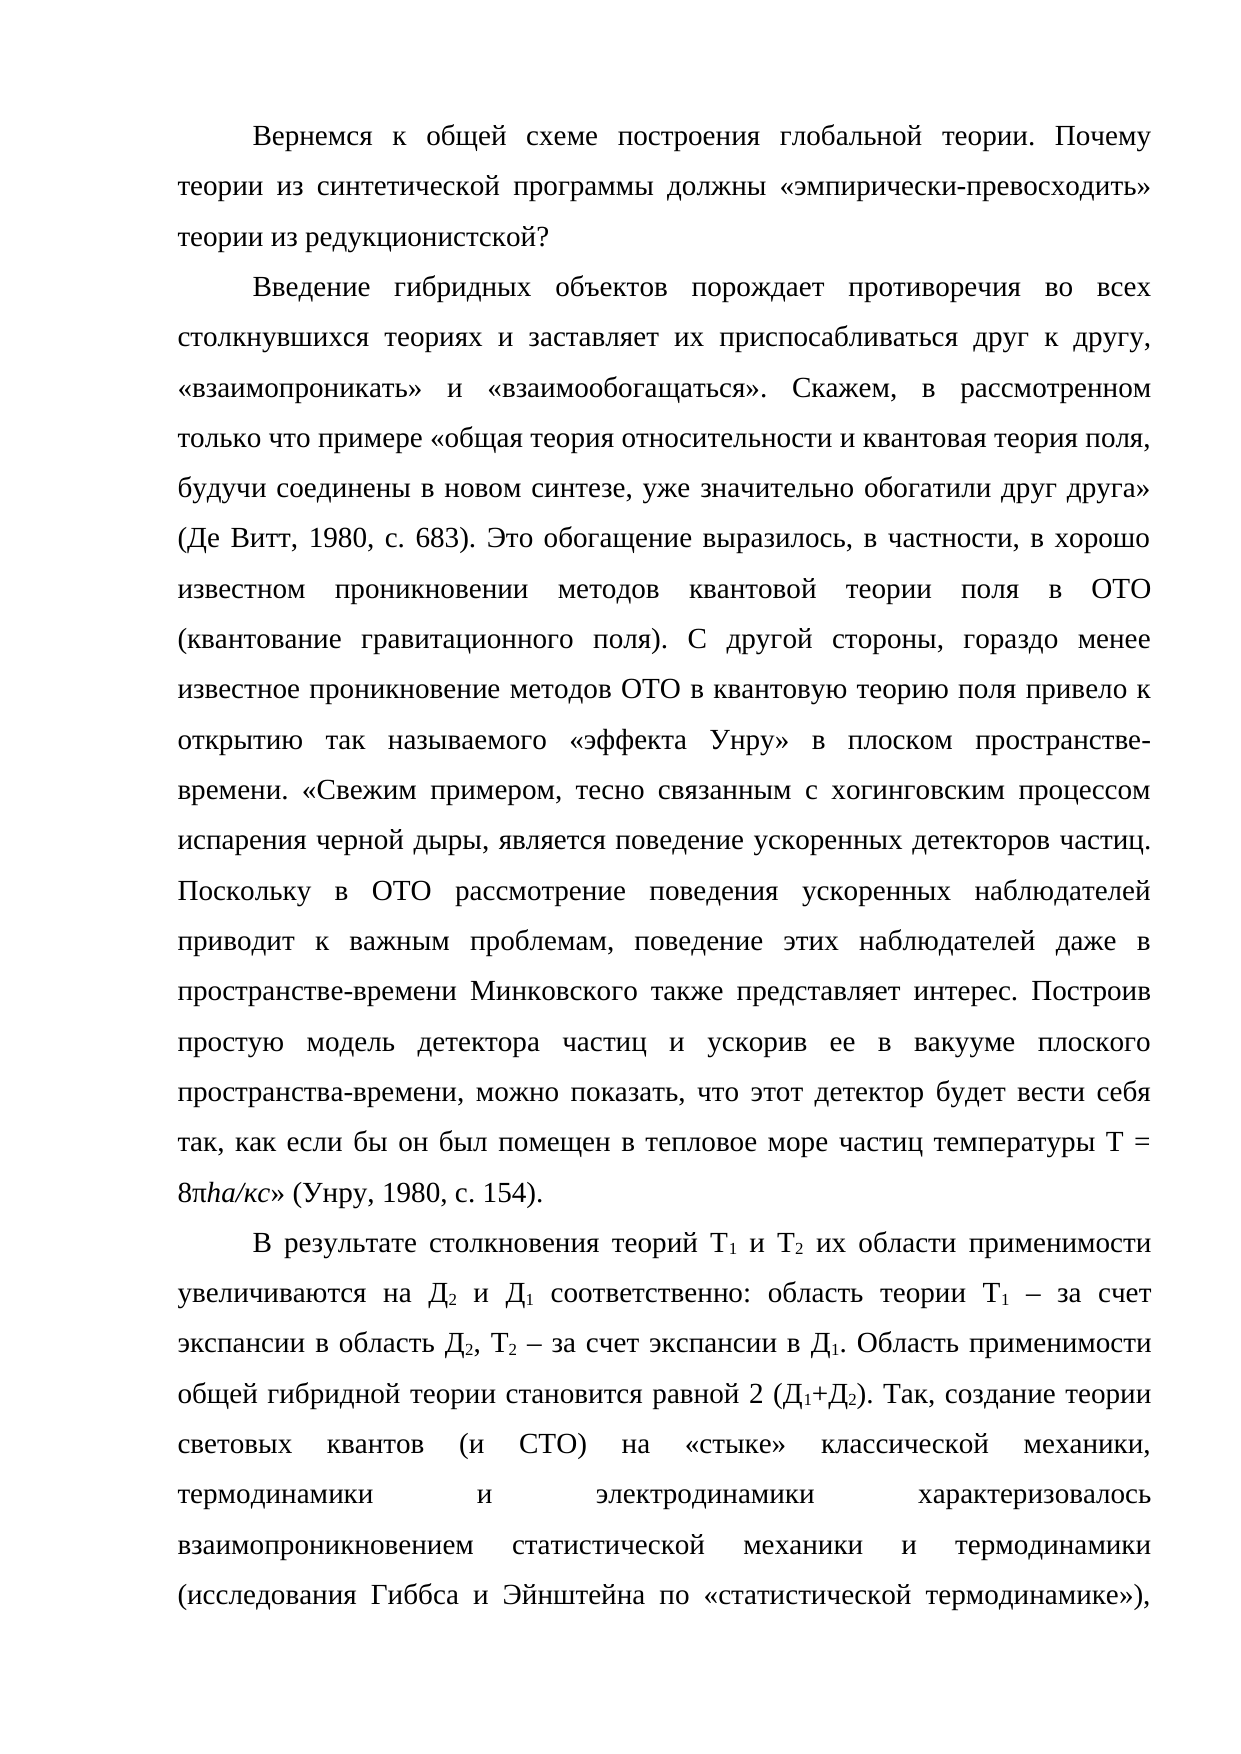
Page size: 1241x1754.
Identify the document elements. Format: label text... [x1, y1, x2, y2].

text Вернемся к общей схеме построения глобальной теории. Почему теории из синтетической программы должны «эмпирически-превосходить» теории из редукционистской? [177, 118, 1152, 252]
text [177, 1225, 1152, 1611]
text Введение гибридных объектов порождает противоречия во всех столкнувшихся теориях и заставляет их приспосабливаться друг к другу, «взаимопроникать» и «взаимообогащаться». Скажем, в рассмотренном только что примере «общая теория относительности и квантовая теория поля, будучи соединены в новом синтезе, уже значительно обогатили друг друга» (Де Витт, 1980, с. 683). Это обогащение выразилось, в частности, в хорошо известном проникновении методов квантовой теории поля в ОТО (квантование гравитационного поля). С другой стороны, гораздо менее известное проникновение методов ОТО в квантовую теорию поля привело к открытию так называемого «эффекта Унру» в плоском пространстве-времени. «Свежим примером, тесно связанным с хогинговским процессом испарения черной дыры, является поведение ускоренных детекторов частиц. Поскольку в ОТО рассмотрение поведения ускоренных наблюдателей приводит к важным проблемам, поведение этих наблюдателей даже в пространстве-времени Минковского также представляет интерес. Построив простую модель детектора частиц и ускорив ее в вакууме плоского пространства-времени, можно показать, что этот детектор будет вести себя так, как если бы он был помещен в тепловое море частиц температуры Т = 8πha/кс» (Унру, 1980, с. 154). [177, 269, 1152, 1208]
